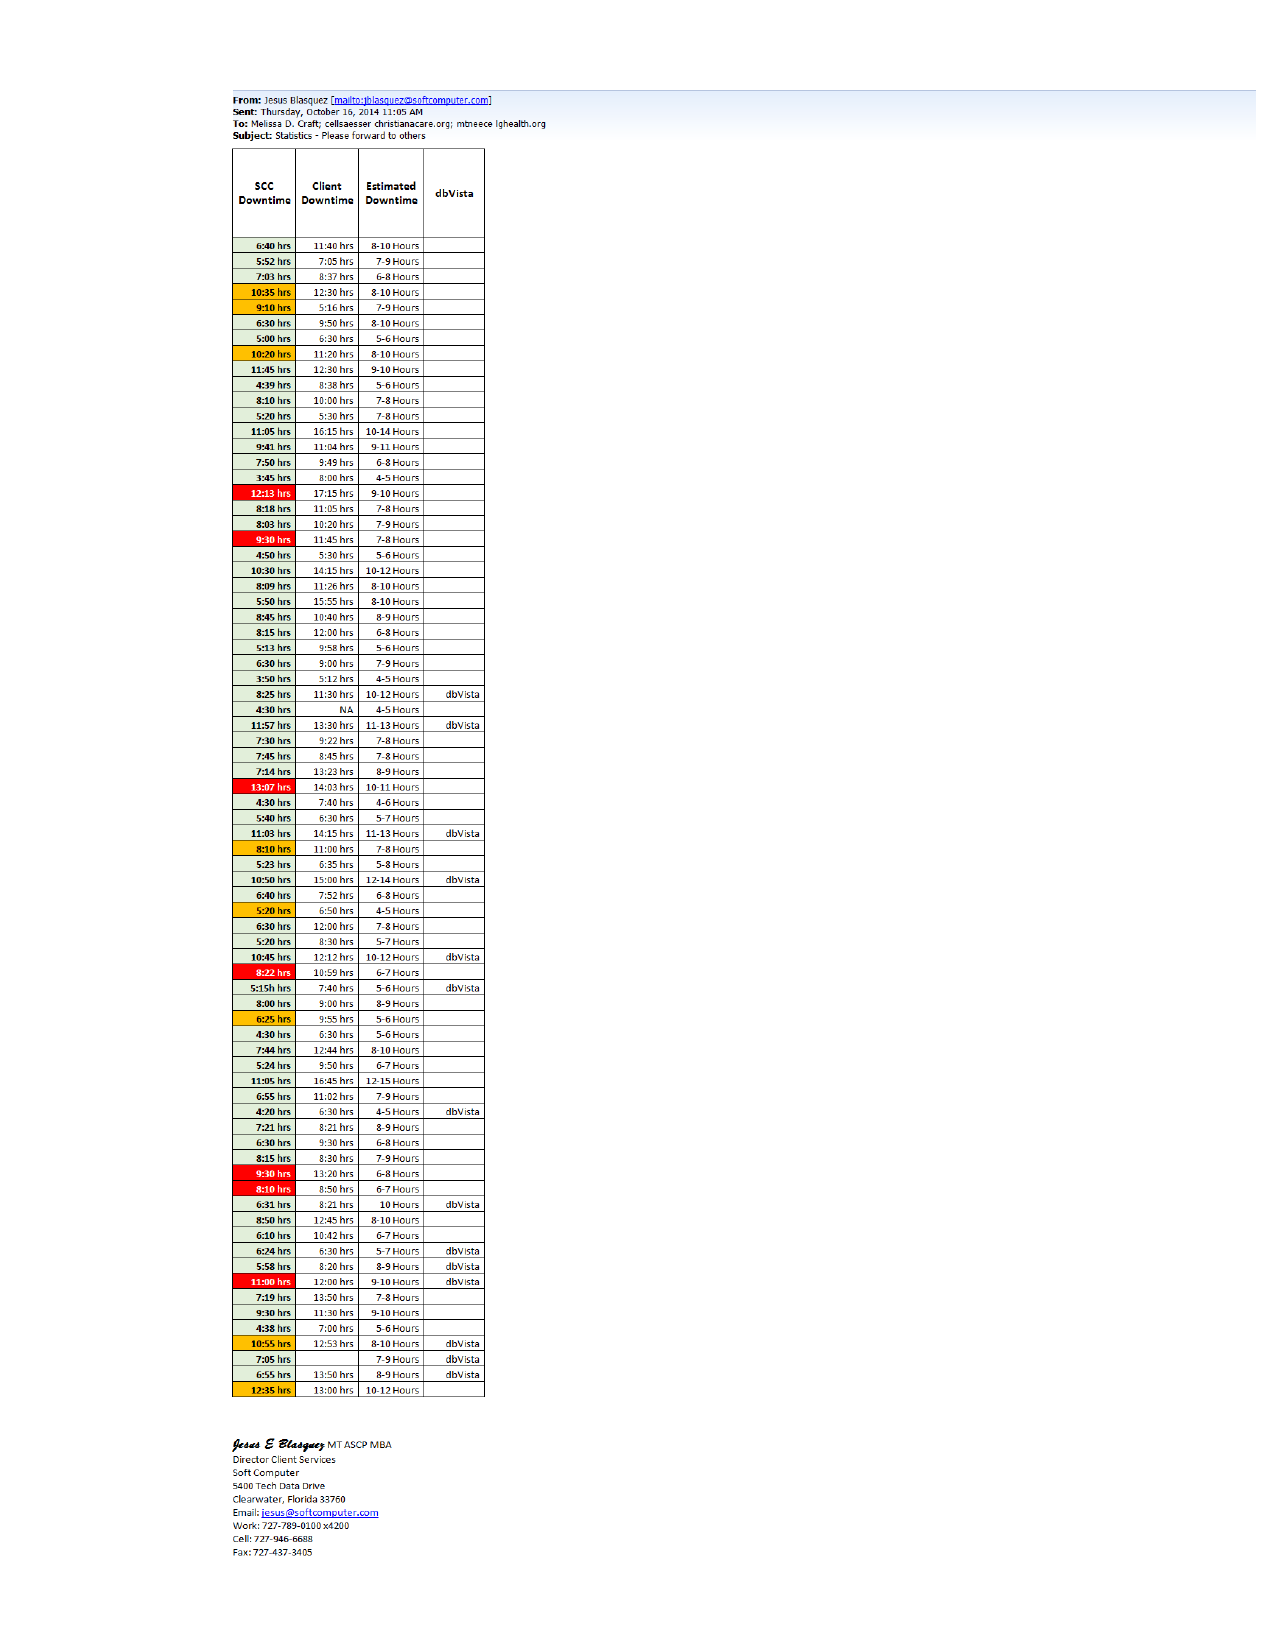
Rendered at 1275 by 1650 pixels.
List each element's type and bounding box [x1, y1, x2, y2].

picture [225, 84, 1263, 1566]
